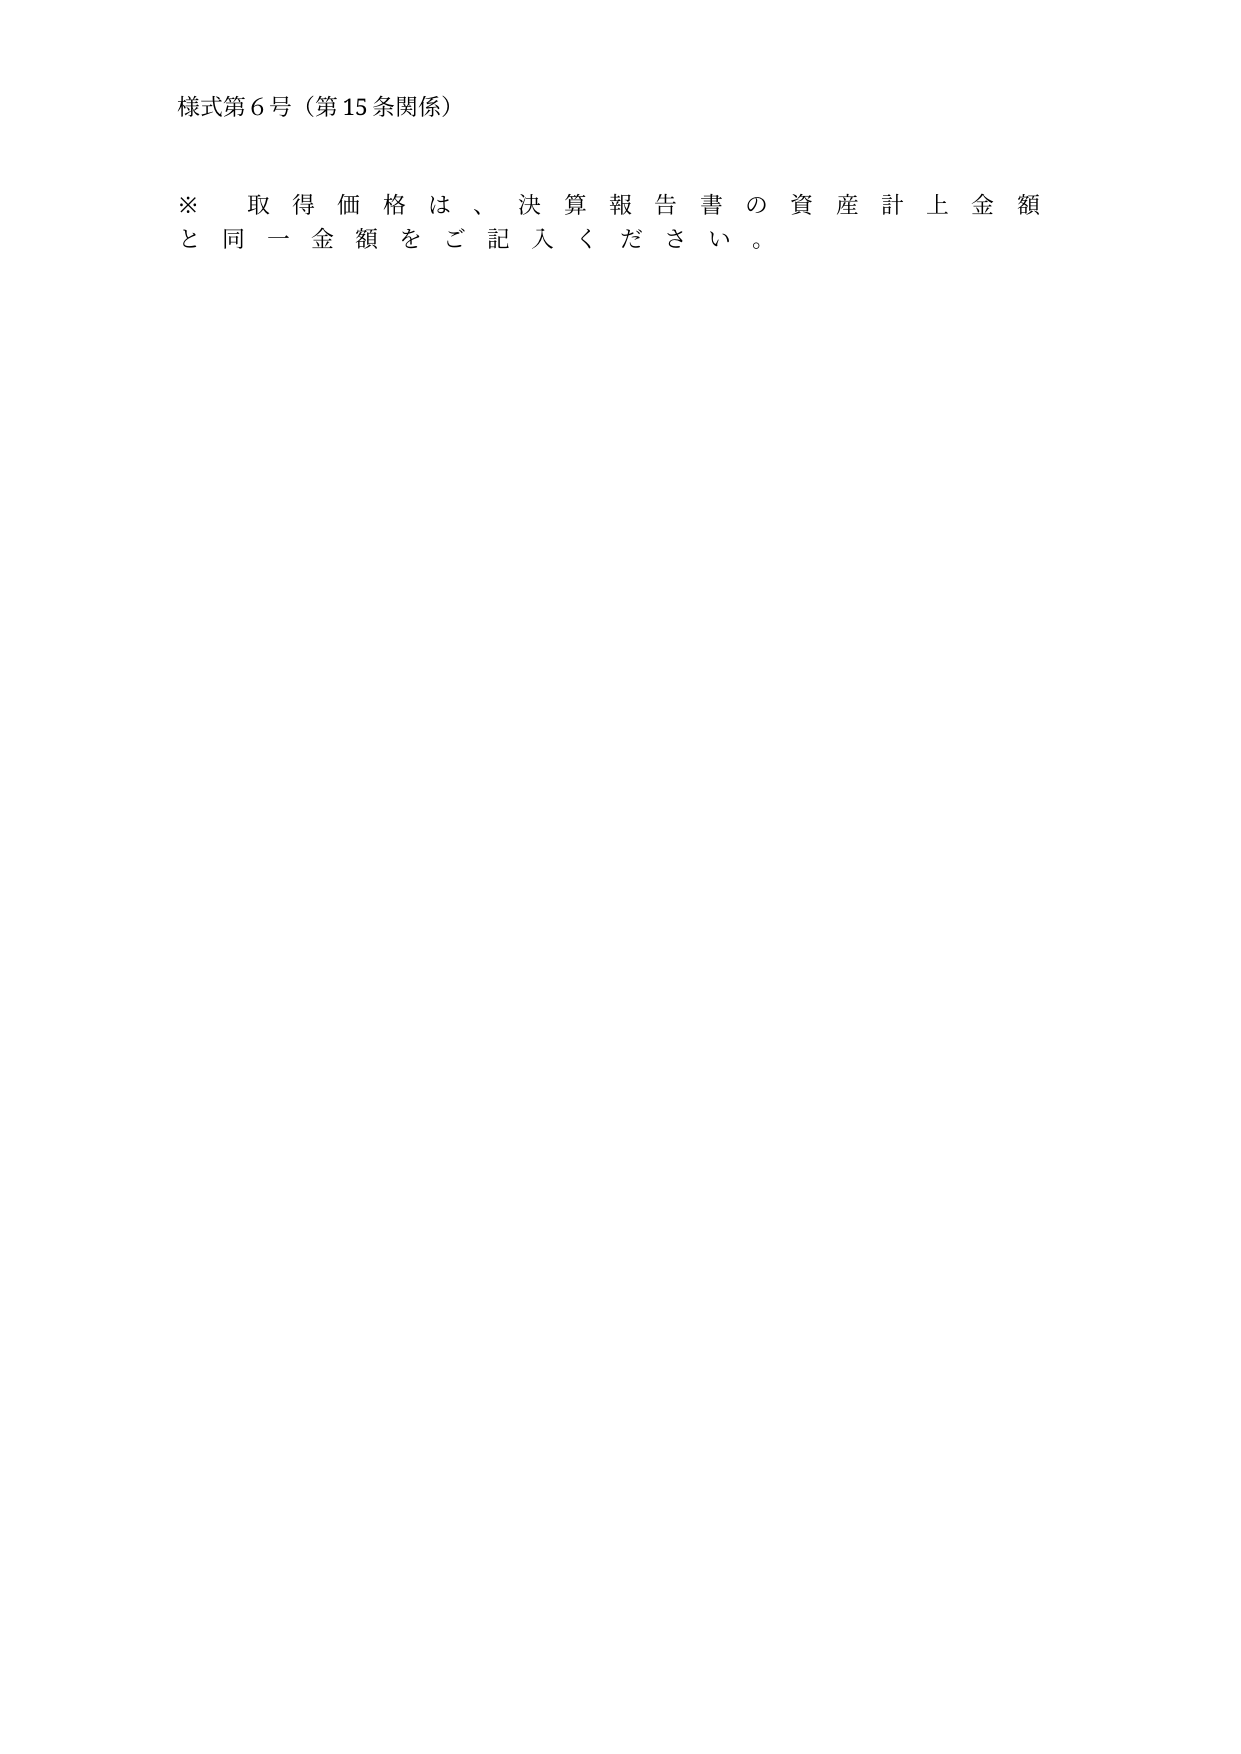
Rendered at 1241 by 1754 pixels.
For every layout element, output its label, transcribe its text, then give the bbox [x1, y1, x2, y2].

text ※ 取得価格は、決算報告書の資産計上金額と同一金額をご記入ください。 [178, 187, 1062, 255]
